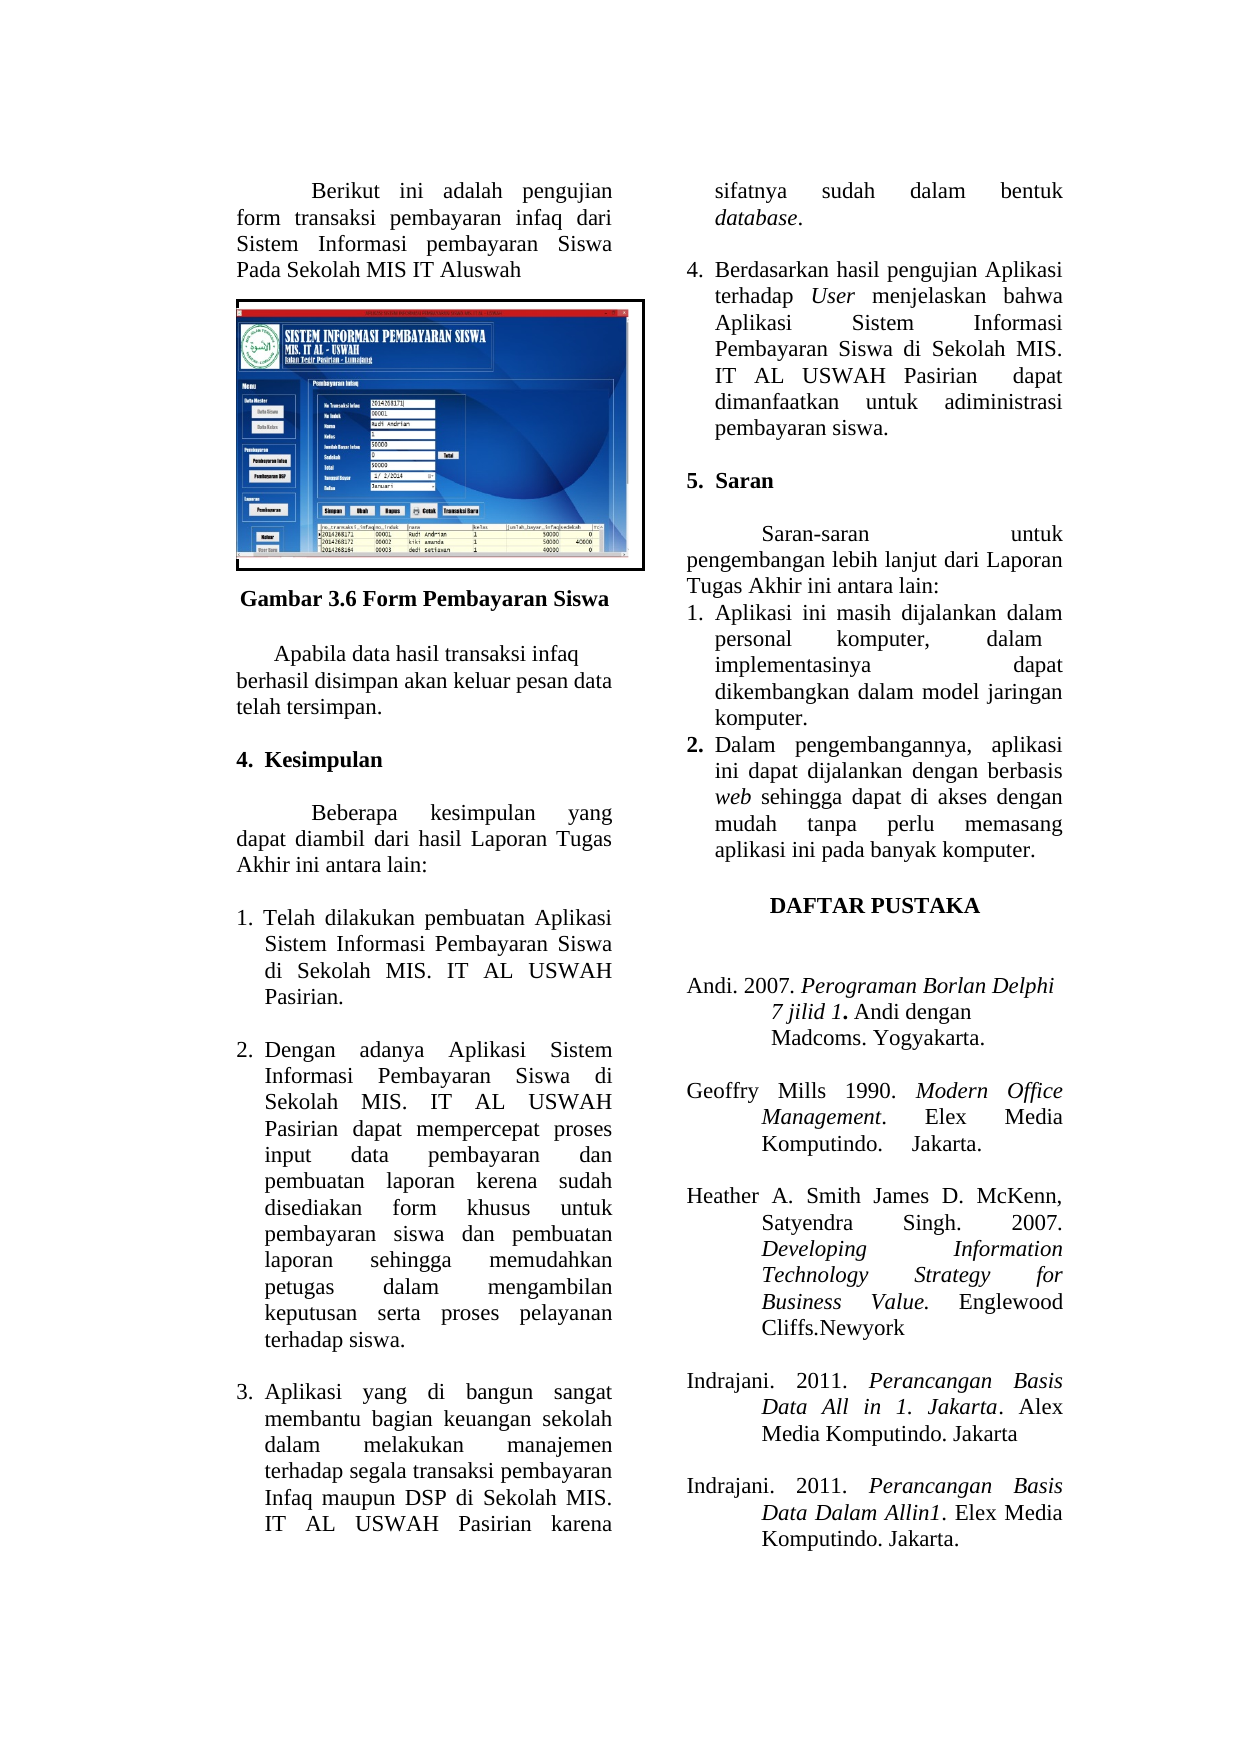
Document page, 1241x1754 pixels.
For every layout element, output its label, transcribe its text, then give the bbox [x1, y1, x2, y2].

text 1. Telah dilakukan pembuatan Aplikasi Sistem Informasi Pembayaran Siswa di Sekolah MIS. IT AL USWAH Pasirian. [236, 904, 613, 1009]
text Gambar 3.6 Form Pembayaran Siswa [236, 585, 613, 612]
text Geoffry Mills 1990. Modern Office Management. Elex Media Komputindo. Jakarta. [686, 1077, 1063, 1156]
text Saran-saran untuk pengembangan lebih lanjut dari Laporan Tugas Akhir ini antara lain: [686, 520, 1063, 599]
text Heather A. Smith James D. McKenn, Satyendra Singh. 2007. Developing Information Technology Strategy for Business Value. Englewood Cliffs.Newyork [686, 1182, 1063, 1341]
text Indrajani. 2011. Perancangan Basis Data Dalam Allin1. Elex Media Komputindo. Jakarta. [686, 1472, 1063, 1551]
text DAFTAR PUSTAKA [686, 893, 1063, 919]
list Kesimpulan [236, 746, 613, 772]
text Andi. 2007. Perograman Borlan Delphi 7 jilid 1. Andi dengan Madcoms. Yogyakarta. [686, 972, 1063, 1051]
text Beberapa kesimpulan yang dapat diambil dari hasil Laporan Tugas Akhir ini antara lain: [236, 798, 613, 878]
text Apabila data hasil transaksi infaq berhasil disimpan akan keluar pesan data telah tersimpan. [236, 640, 613, 719]
text 3. Aplikasi yang di bangun sangat membantu bagian keuangan sekolah dalam melakukan manajemen terhadap segala transaksi pembayaran Infaq maupun DSP di Sekolah MIS. IT AL USWAH Pasirian karena sifatnya sudah dalam bentuk database. [686, 177, 1063, 230]
list Aplikasi ini masih dijalankan dalam personal komputer, dalam implementasinya dapat dikembangkan dalam model jaringan komputer. [686, 599, 1063, 731]
text Indrajani. 2011. Perancangan Basis Data All in 1. Jakarta. Alex Media Komputindo. Jakarta [686, 1367, 1063, 1446]
picture [236, 308, 629, 559]
text 2. Dengan adanya Aplikasi Sistem Informasi Pembayaran Siswa di Sekolah MIS. IT AL USWAH Pasirian dapat mempercepat proses input data pembayaran dan pembuatan laporan kerena sudah disediakan form khusus untuk pembayaran siswa dan pembuatan laporan sehingga memudahkan petugas dalam mengambilan keputusan serta proses pelayanan terhadap siswa. [236, 1036, 613, 1352]
text 3. Aplikasi yang di bangun sangat membantu bagian keuangan sekolah dalam melakukan manajemen terhadap segala transaksi pembayaran Infaq maupun DSP di Sekolah MIS. IT AL USWAH Pasirian karena sifatnya sudah dalam bentuk database. [236, 1378, 613, 1536]
list Dalam pengembangannya, aplikasi ini dapat dijalankan dengan berbasis web sehingga dapat di akses dengan mudah tanpa perlu memasang aplikasi ini pada banyak komputer. [686, 731, 1063, 862]
list Berdasarkan hasil pengujian Aplikasi terhadap User menjelaskan bahwa Aplikasi Sistem Informasi Pembayaran Siswa di Sekolah MIS. IT AL USWAH Pasirian dapat dimanfaatkan untuk adiministrasi pembayaran siswa. [686, 256, 1063, 441]
text 5. Saran [686, 467, 1063, 493]
text Berikut ini adalah pengujian form transaksi pembayaran infaq dari Sistem Informasi pembayaran Siswa Pada Sekolah MIS IT Aluswah [236, 177, 613, 283]
